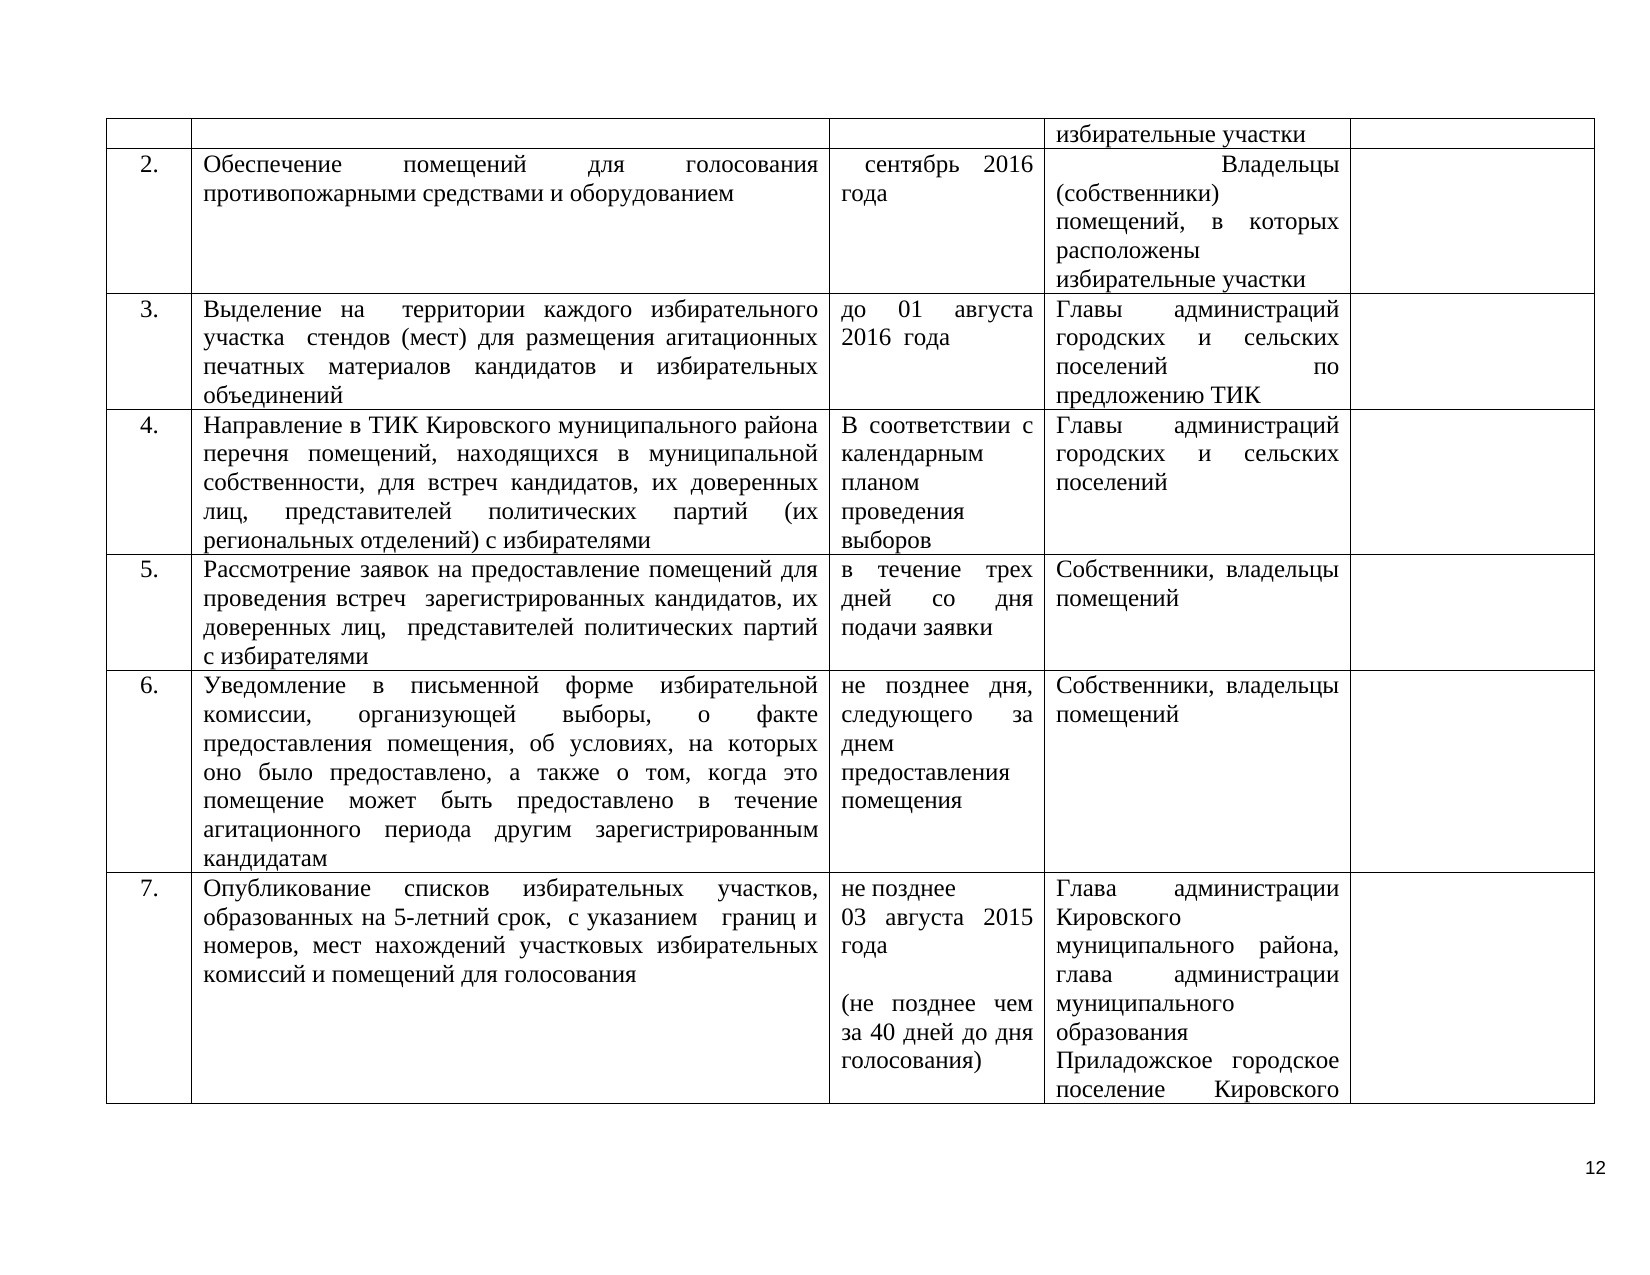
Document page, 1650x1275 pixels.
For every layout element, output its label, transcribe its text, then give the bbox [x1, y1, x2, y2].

table_cell [1351, 873, 1594, 1103]
table_cell 7. [107, 873, 191, 1103]
table_cell сентябрь 2016 года [830, 149, 1044, 293]
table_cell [192, 873, 829, 1103]
table_cell 4. [107, 410, 191, 553]
table_cell 1. [107, 119, 191, 148]
table_cell Главы администраций городских и сельских поселений по предложению ТИК [1045, 294, 1350, 409]
table_cell в течение трех дней со дня подачи заявки [830, 555, 1044, 669]
table_cell 3. [107, 294, 191, 409]
table_cell Обеспечение помещений для голосования противопожарными средствами и оборудованием [192, 149, 829, 293]
table_cell Владельцы (собственники) помещений, в которых расположены избирательные участки [1045, 149, 1350, 293]
table_cell [1351, 671, 1594, 872]
table_cell 6. [107, 671, 191, 872]
table_cell Направление в ТИК Кировского муниципального района перечня помещений, находящихся в муниципальной собственности, для встреч кандидатов, их доверенных лиц, представителей политических партий (их региональных отделений) с избирателями [192, 410, 829, 553]
table_cell [1351, 555, 1594, 669]
table_cell не позднее дня, следующего за днем предоставления помещения [830, 671, 1044, 872]
table_cell Рассмотрение заявок на предоставление помещений для проведения встреч зарегистрированных кандидатов, их доверенных лиц, представителей политических партий с избирателями [192, 555, 829, 669]
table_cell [830, 873, 1044, 1103]
table_cell Собственники, владельцы помещений [1045, 671, 1350, 872]
table_cell Выделение на территории каждого избирательного участка стендов (мест) для размещения агитационных печатных материалов кандидатов и избирательных объединений [192, 294, 829, 409]
table_cell [1351, 119, 1594, 148]
table_cell [1351, 294, 1594, 409]
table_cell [1045, 873, 1350, 1103]
table_cell Уведомление в письменной форме избирательной комиссии, организующей выборы, о факте предоставления помещения, об условиях, на которых оно было предоставлено, а также о том, когда это помещение может быть предоставлено в течение агитационного периода другим зарегистрированным кандидатам [192, 671, 829, 872]
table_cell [1045, 119, 1350, 148]
table_cell [1351, 410, 1594, 553]
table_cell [192, 119, 829, 148]
table_cell 2. [107, 149, 191, 293]
table_cell [1351, 149, 1594, 293]
table_cell Главы администраций городских и сельских поселений [1045, 410, 1350, 553]
table_cell до 01 августа 2016 года [830, 294, 1044, 409]
table_cell Собственники, владельцы помещений [1045, 555, 1350, 669]
table_cell 5. [107, 555, 191, 669]
table_cell В соответствии с календарным планом проведения выборов [830, 410, 1044, 553]
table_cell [830, 119, 1044, 148]
